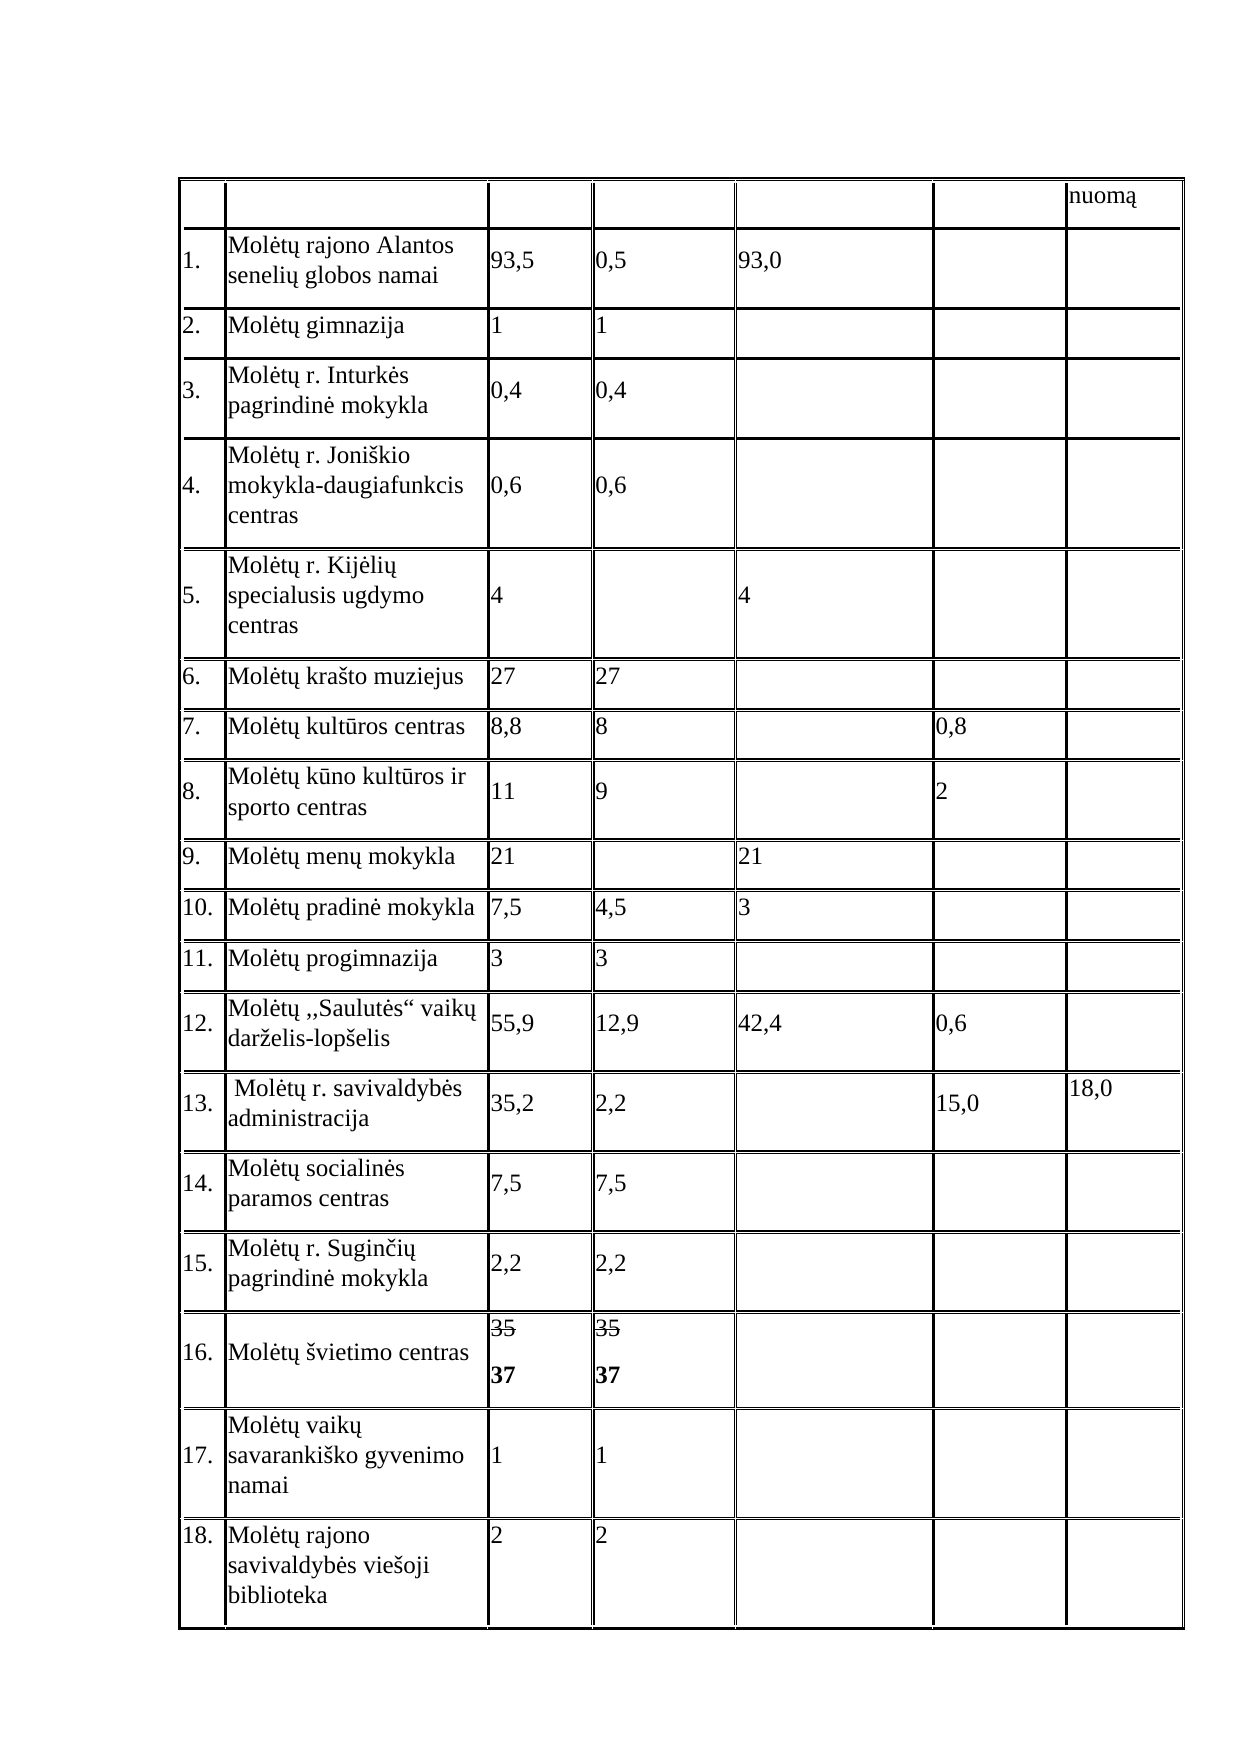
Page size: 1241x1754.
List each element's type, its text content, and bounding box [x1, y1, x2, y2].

table_cell 4 [490, 551, 591, 657]
table_cell 10. [181, 888, 224, 939]
table_header Iš viso [488, 179, 593, 227]
table_cell [1068, 1310, 1182, 1407]
table_cell [935, 1410, 1065, 1517]
table_cell [737, 440, 932, 547]
table_cell Molėtų kūno kultūros ir sporto centras [227, 762, 487, 838]
table_cell 8. [181, 758, 224, 838]
table_cell Molėtų menų mokykla [227, 842, 487, 888]
table_cell 1 [595, 1410, 734, 1517]
table_cell 11 [490, 762, 591, 838]
table_cell Molėtų socialinės paramos centras [227, 1154, 487, 1230]
table_cell 7,5 [490, 892, 591, 939]
table_cell 3 [490, 943, 591, 990]
table_cell [737, 1314, 932, 1407]
table_cell Molėtų r. Suginčių pagrindinė mokykla [227, 1234, 487, 1310]
table_cell [935, 360, 1065, 437]
table_cell 18. [180, 1517, 225, 1627]
table_cell 11. [181, 939, 224, 990]
table_cell 8 [595, 712, 734, 758]
table_cell 2 [935, 762, 1065, 838]
table_cell Molėtų švietimo centras [227, 1314, 487, 1407]
table_cell 4,5 [595, 892, 734, 939]
table_cell Molėtų r. Kijėlių specialusis ugdymo centras [227, 551, 487, 657]
table_cell Molėtų vaikų savarankiško gyvenimo namai [227, 1410, 487, 1517]
table_cell [1068, 708, 1182, 758]
table_cell [1068, 990, 1182, 1070]
table_cell [935, 842, 1065, 888]
table_cell 0,5 [595, 230, 734, 307]
table_cell Molėtų r. Joniškio mokykla-daugiafunkcis centras [227, 440, 487, 547]
table_cell [737, 762, 932, 838]
table_cell 21 [490, 842, 591, 888]
table_cell [1068, 838, 1182, 888]
table_cell 93,0 [737, 230, 932, 307]
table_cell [225, 1520, 488, 1627]
table_cell [1068, 758, 1182, 838]
table_cell 0,4 [490, 360, 591, 437]
table_cell 35 37 [490, 1314, 591, 1407]
table_cell 2 [593, 1520, 736, 1627]
table_cell 93,5 [490, 230, 591, 307]
table_cell 5. [181, 547, 224, 657]
table_cell Molėtų gimnazija [227, 310, 487, 357]
table_cell [1068, 1150, 1182, 1230]
table_cell 7. [181, 708, 224, 758]
table_cell 0,6 [595, 440, 734, 547]
table_cell [1068, 939, 1182, 990]
table_cell 12. [181, 990, 224, 1070]
table_cell 15,0 [935, 1074, 1065, 1150]
table_cell 12,9 [595, 994, 734, 1070]
table_cell 3. [181, 357, 224, 437]
table_cell 2 [488, 1517, 593, 1627]
table_cell 4. [181, 437, 224, 547]
table_cell [935, 1314, 1065, 1407]
table_cell [935, 943, 1065, 990]
table_cell [595, 842, 734, 888]
table_cell [737, 943, 932, 990]
table_cell 8,8 [490, 712, 591, 758]
table_cell [935, 230, 1065, 307]
table_cell [1066, 1517, 1183, 1627]
table_cell [1068, 1230, 1182, 1310]
table_cell [935, 1234, 1065, 1310]
table_cell 7,5 [595, 1154, 734, 1230]
table_cell 27 [595, 661, 734, 708]
table_cell 42,4 [737, 994, 932, 1070]
table_cell [1068, 357, 1182, 437]
table_header Eil. Nr. [181, 181, 225, 227]
table_cell Molėtų r. Inturkės pagrindinė mokykla [227, 360, 487, 437]
table_cell 1. [181, 227, 224, 307]
table_cell 0,6 [490, 440, 591, 547]
table_cell Molėtų pradinė mokykla [227, 892, 487, 939]
table_cell [737, 712, 932, 758]
table_cell Molėtų ,,Saulutės“ vaikų darželis-lopšelis [227, 994, 487, 1070]
table_cell 6. [181, 657, 224, 708]
table_cell 21 [737, 842, 932, 888]
table_cell 13. [181, 1070, 224, 1150]
table_cell [736, 1520, 933, 1627]
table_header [736, 179, 933, 227]
table_cell Molėtų progimnazija [227, 943, 487, 990]
table_cell [737, 1410, 932, 1517]
table_cell 9. [181, 838, 224, 888]
table_cell [935, 551, 1065, 657]
table_cell 3 [737, 892, 932, 939]
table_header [593, 181, 736, 227]
table_cell [935, 440, 1065, 547]
table_cell 2,2 [595, 1234, 734, 1310]
table_cell 35 37 [595, 1314, 734, 1407]
table_cell Molėtų r. savivaldybės administracija [227, 1074, 487, 1150]
table_cell [1068, 547, 1182, 657]
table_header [1066, 181, 1182, 227]
table_cell [1068, 888, 1182, 939]
table_cell 14. [181, 1150, 224, 1230]
table_cell 0,4 [595, 360, 734, 437]
table_cell Molėtų rajono Alantos senelių globos namai [227, 230, 487, 307]
table_cell [933, 1520, 1066, 1627]
table_cell 18,0 [1068, 1070, 1182, 1150]
table_cell 35,2 [490, 1074, 591, 1150]
table_cell 4 [737, 551, 932, 657]
table_cell 3 [595, 943, 734, 990]
table_cell 16. [181, 1310, 224, 1407]
table_cell [737, 310, 932, 357]
table_cell 2,2 [595, 1074, 734, 1150]
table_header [933, 181, 1066, 227]
table_cell 27 [490, 661, 591, 708]
table_cell 9 [595, 762, 734, 838]
table_cell [1068, 437, 1182, 547]
table_cell [935, 1154, 1065, 1230]
table_cell 2,2 [490, 1234, 591, 1310]
table_cell 2. [181, 307, 224, 357]
table_cell 15. [181, 1230, 224, 1310]
table_cell [935, 661, 1065, 708]
table_cell [1068, 657, 1182, 708]
table_cell [737, 1154, 932, 1230]
table_cell 1 [490, 310, 591, 357]
table_cell 17. [180, 1407, 225, 1517]
table_cell 55,9 [490, 994, 591, 1070]
table_cell Molėtų krašto muziejus [227, 661, 487, 708]
table_cell [935, 310, 1065, 357]
table_cell [1068, 307, 1182, 357]
table_cell [737, 661, 932, 708]
table_cell 7,5 [490, 1154, 591, 1230]
table_cell Molėtų kultūros centras [227, 712, 487, 758]
table_cell [737, 1234, 932, 1310]
table_cell [1066, 1407, 1183, 1517]
table_cell [737, 360, 932, 437]
table_cell [595, 551, 734, 657]
table_cell [1068, 227, 1182, 307]
table_cell [935, 892, 1065, 939]
table_cell 1 [595, 310, 734, 357]
table_cell 1 [490, 1410, 591, 1517]
table_cell 0,6 [935, 994, 1065, 1070]
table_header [225, 179, 488, 227]
table_cell 0,8 [935, 712, 1065, 758]
table_cell [737, 1074, 932, 1150]
